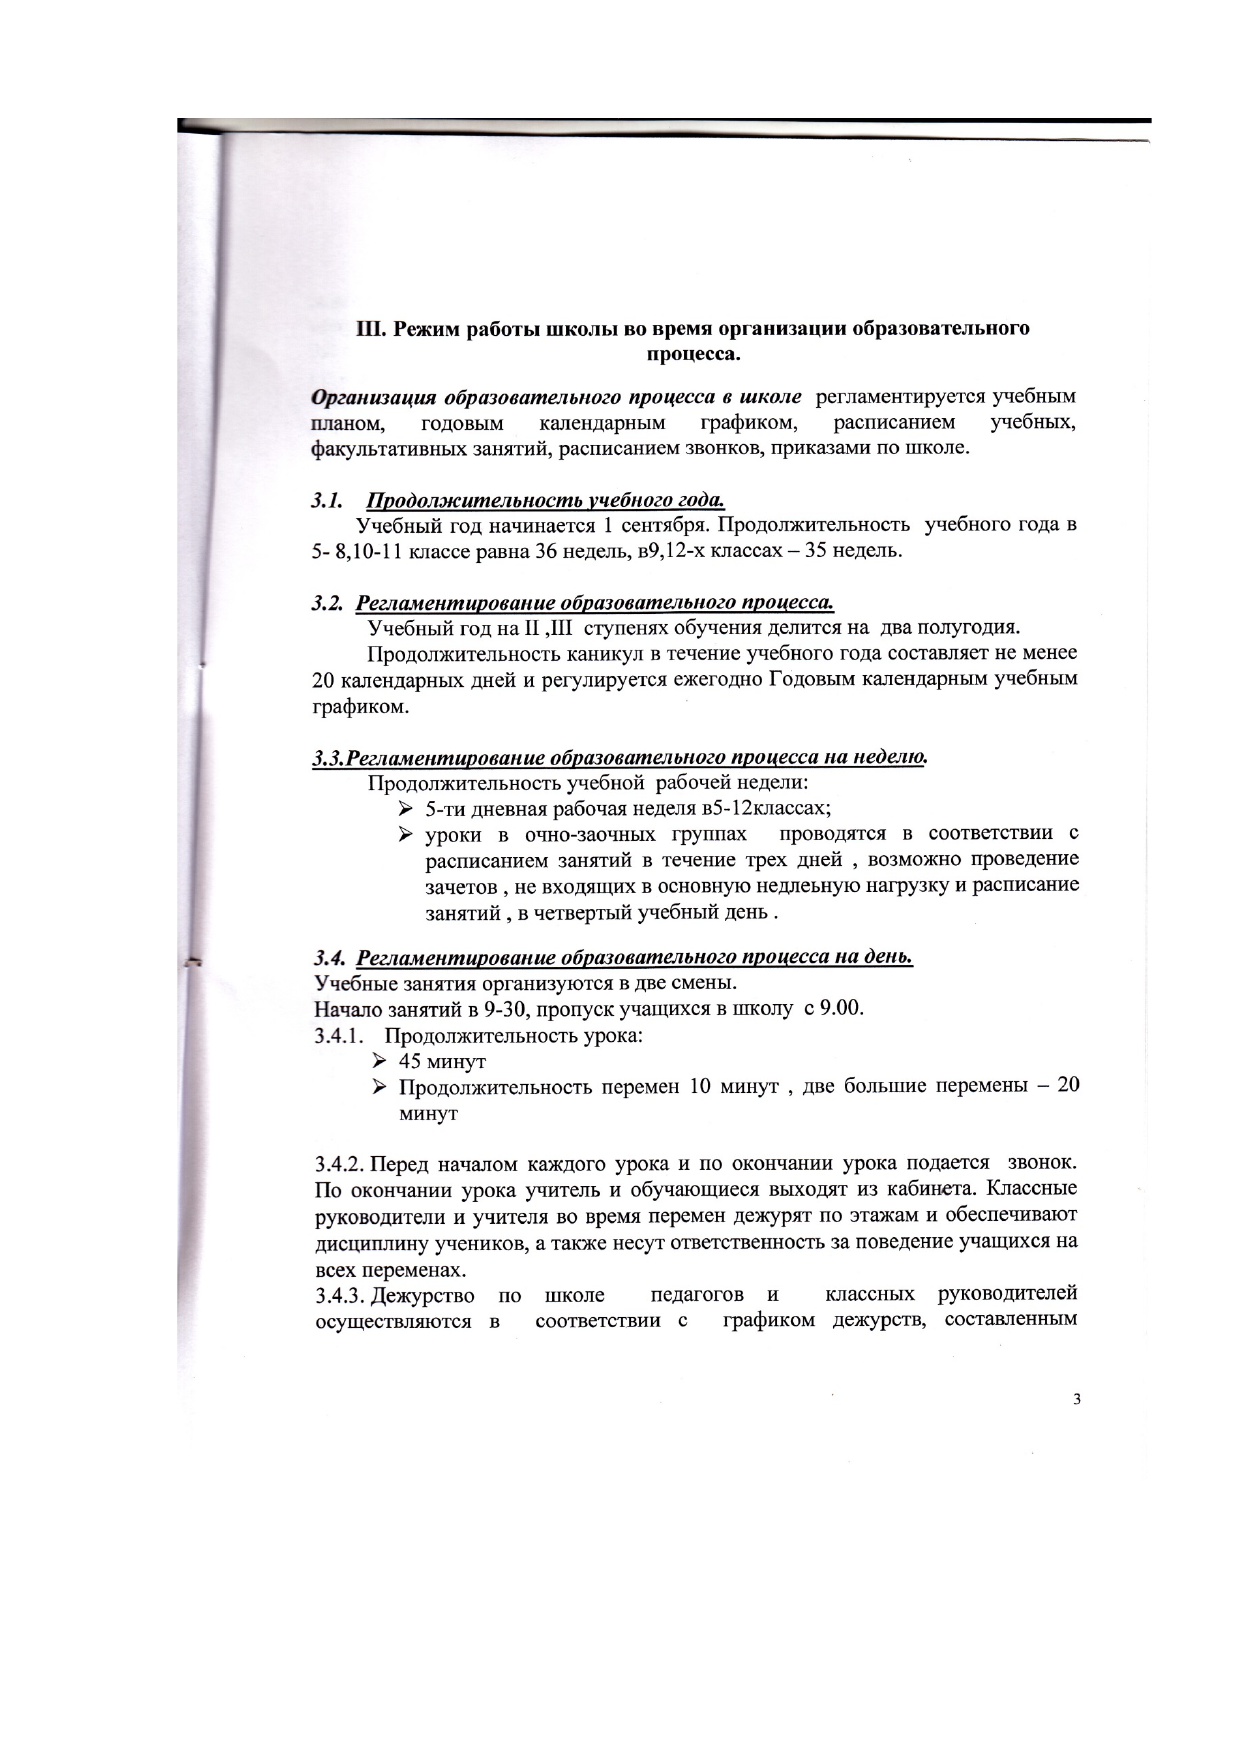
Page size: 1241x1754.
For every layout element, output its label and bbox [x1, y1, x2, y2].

picture [177, 118, 1152, 1483]
